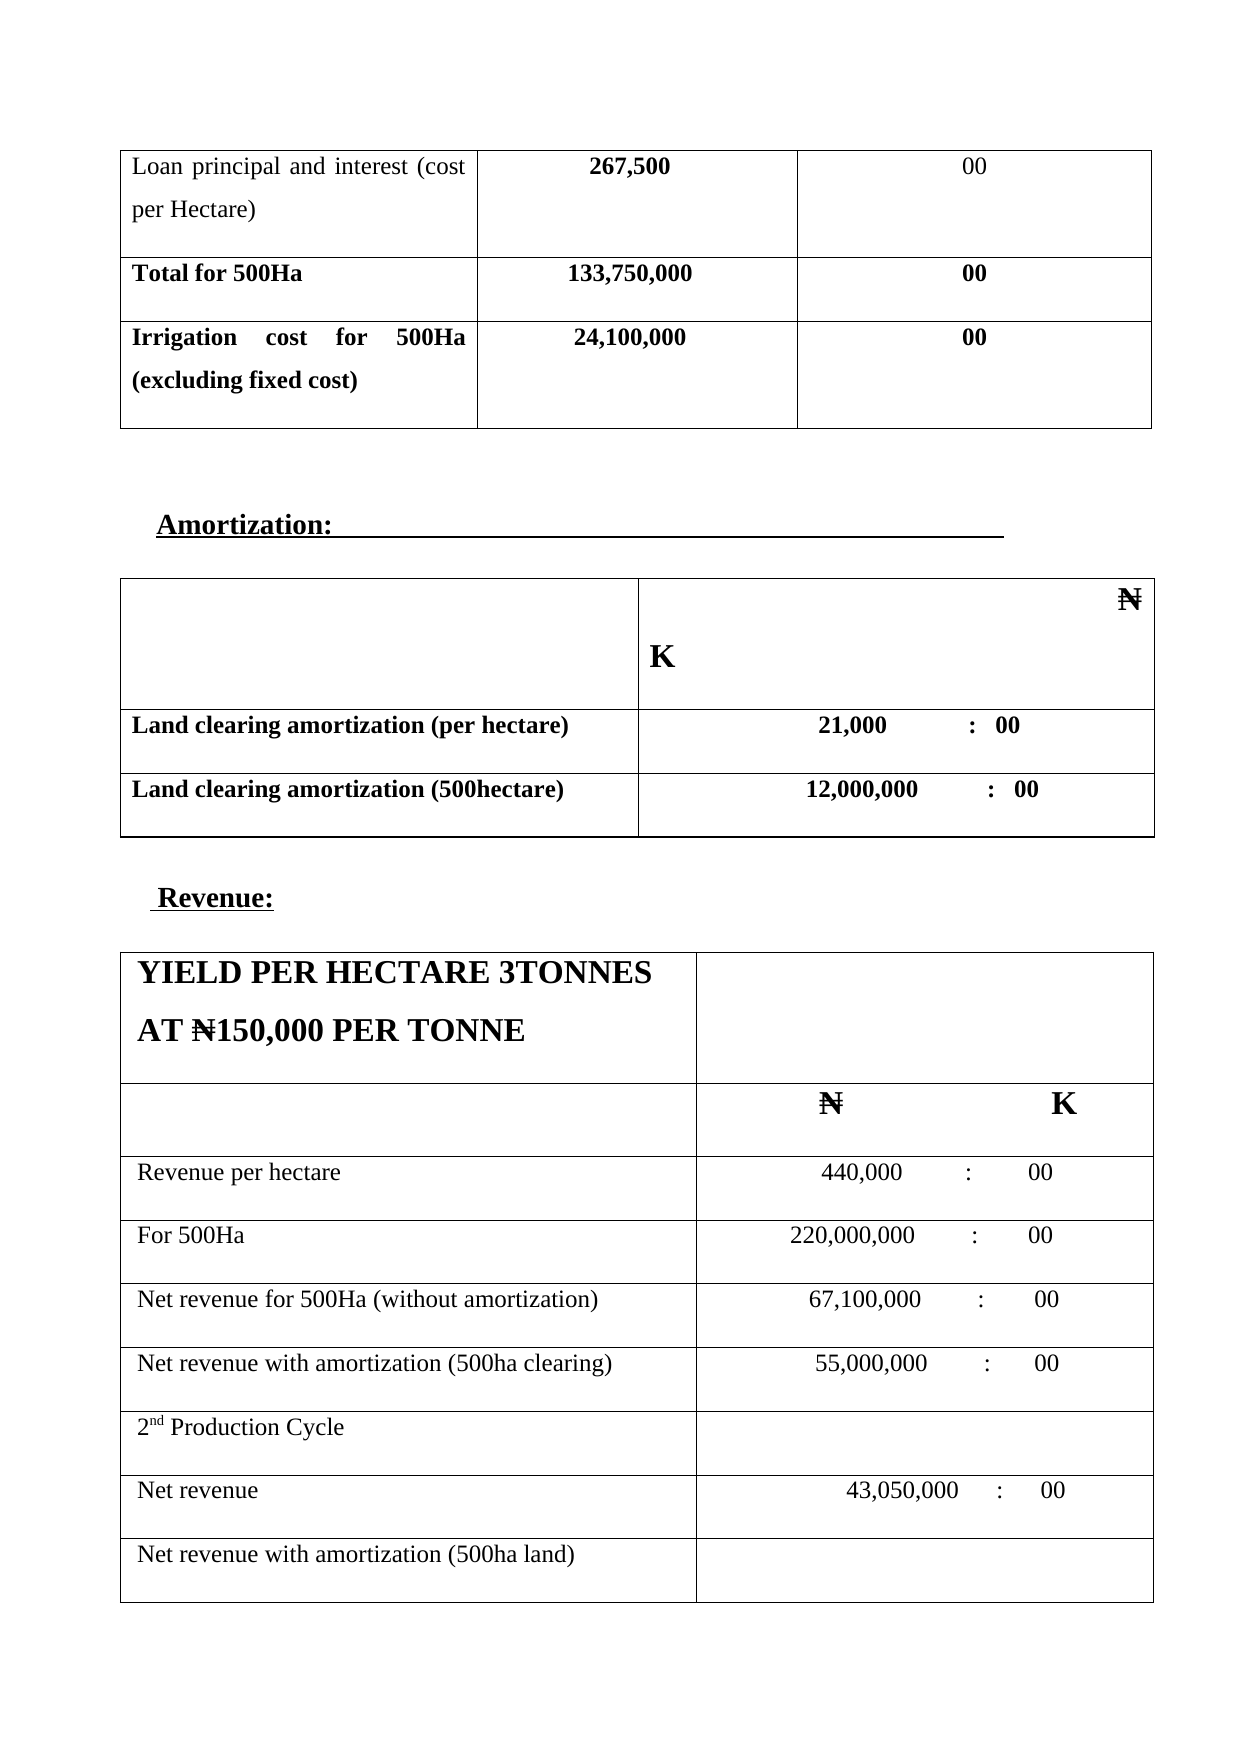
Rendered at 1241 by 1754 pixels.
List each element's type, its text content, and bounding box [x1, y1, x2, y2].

table_cell Loan principal and interest (cost per Hectare) [121, 151, 477, 257]
table_cell [121, 1084, 696, 1156]
table_cell For 500Ha [121, 1221, 696, 1283]
table_cell 43,050,000 : 00 [697, 1476, 1153, 1538]
table_cell Net revenue [121, 1476, 696, 1538]
table_header ₦ K [639, 579, 1154, 709]
table_cell 67,100,000 : 00 [697, 1284, 1153, 1347]
table_cell [697, 1412, 1153, 1474]
table_cell 12,000,000 : 00 [639, 774, 1154, 836]
table_cell [697, 1539, 1153, 1602]
table_cell Net revenue for 500Ha (without amortization) [121, 1284, 696, 1347]
table_cell 24,100,000 [478, 322, 797, 427]
table_cell Net revenue with amortization (500ha clearing) [121, 1348, 696, 1411]
table_cell 133,750,000 [478, 258, 797, 321]
table_cell ₦ K [697, 1084, 1153, 1156]
table_cell 00 [798, 151, 1151, 257]
list Amortization: [156, 507, 1090, 540]
table_cell 55,000,000 : 00 [697, 1348, 1153, 1411]
table_cell Land clearing amortization (500hectare) [121, 774, 638, 836]
table_header YIELD PER HECTARE 3TONNES AT ₦150,000 PER TONNE [121, 953, 696, 1082]
table_cell 00 [798, 258, 1151, 321]
table_cell 267,500 [478, 151, 797, 257]
table_cell Irrigation cost for 500Ha (excluding fixed cost) [121, 322, 477, 427]
table_cell Total for 500Ha [121, 258, 477, 321]
table_cell 440,000 : 00 [697, 1157, 1153, 1219]
table_cell Land clearing amortization (per hectare) [121, 710, 638, 773]
table_cell 220,000,000 : 00 [697, 1221, 1153, 1283]
table_header [697, 953, 1153, 1082]
table_cell 00 [798, 322, 1151, 427]
table_cell 21,000 : 00 [639, 710, 1154, 773]
list Revenue: [150, 881, 1090, 914]
table_cell Net revenue with amortization (500ha land) [121, 1539, 696, 1602]
table_header [121, 579, 638, 709]
table_cell 2nd Production Cycle [121, 1412, 696, 1474]
table_cell Revenue per hectare [121, 1157, 696, 1219]
